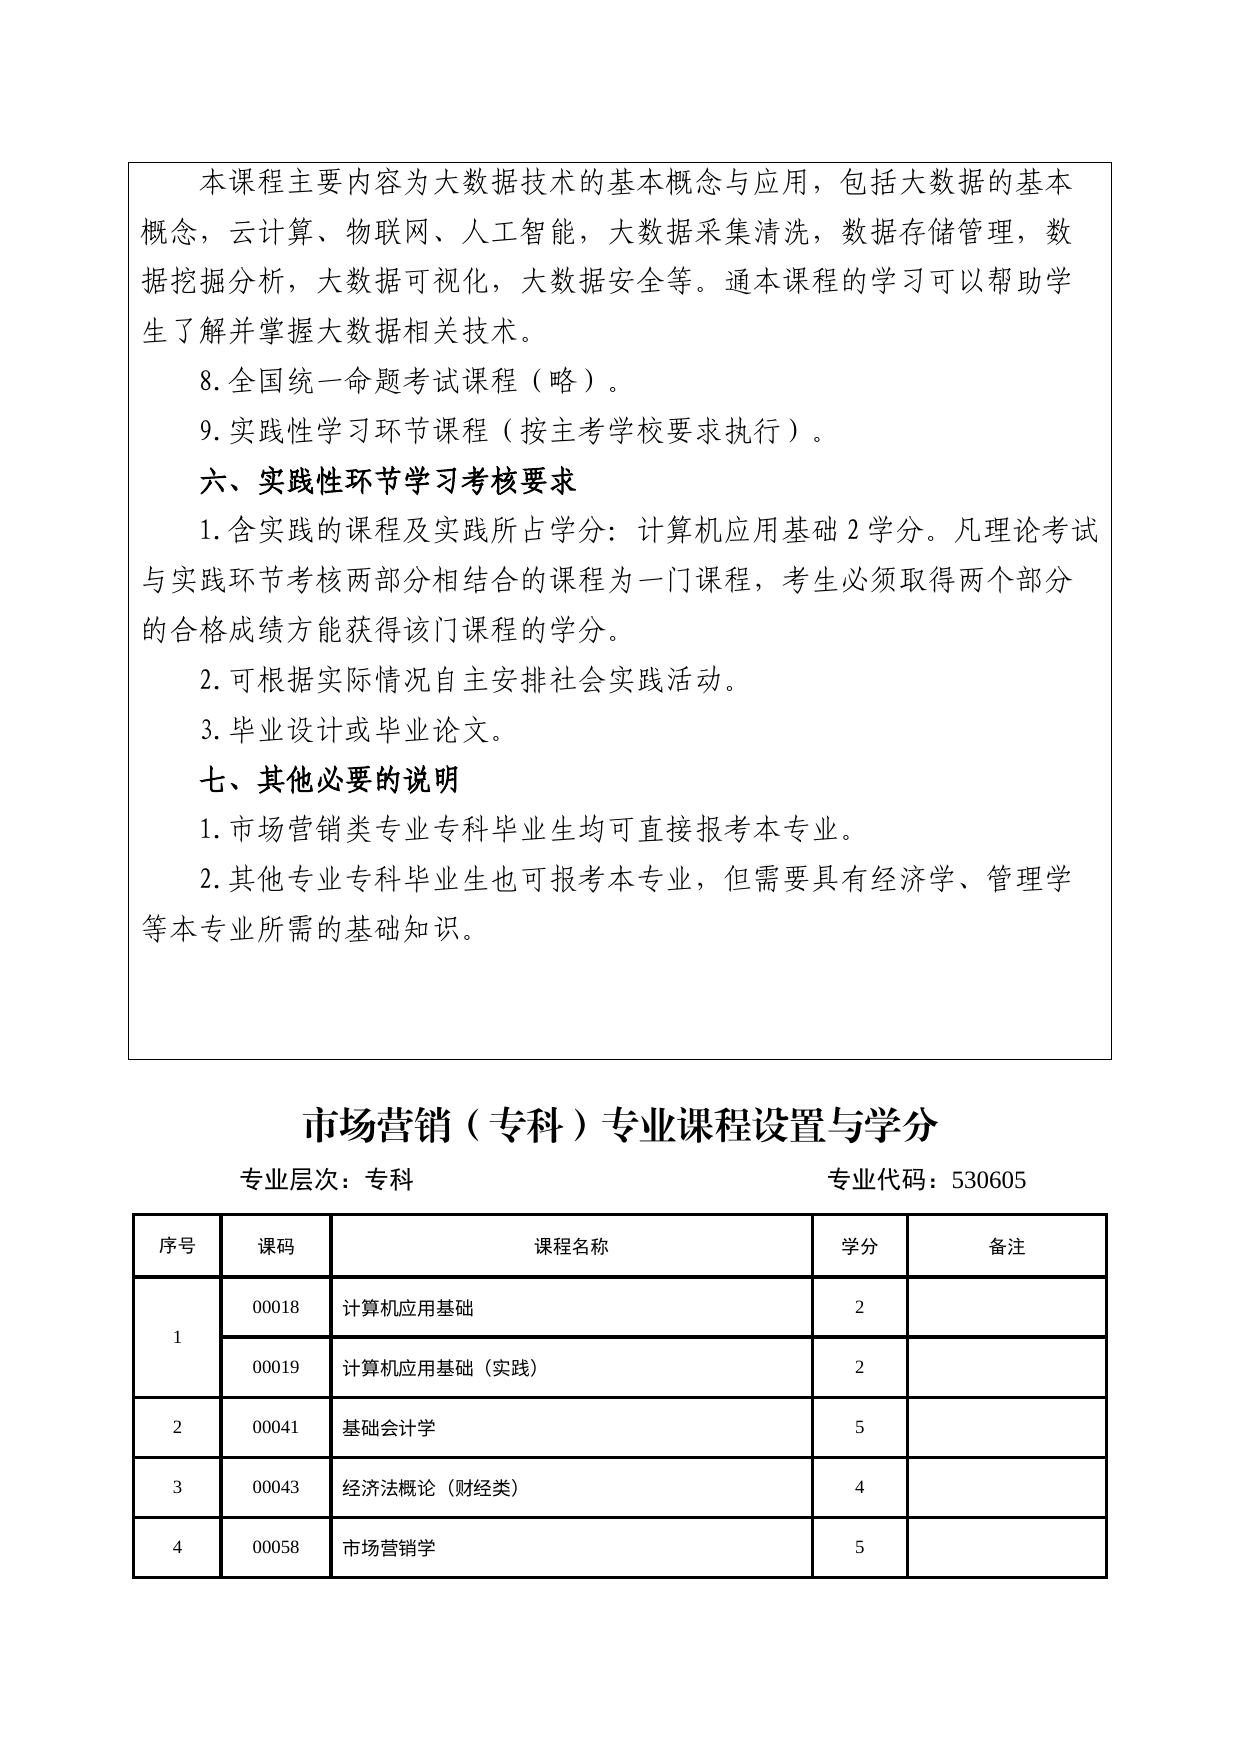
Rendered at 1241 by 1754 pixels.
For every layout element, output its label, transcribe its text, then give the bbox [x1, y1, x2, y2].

table_cell 2 [814, 1339, 906, 1396]
table_cell 4 [814, 1459, 906, 1516]
table_cell 4 [135, 1519, 219, 1576]
table_cell 1 [135, 1279, 219, 1396]
text 专业层次：专科 专业代码：530605 [120, 1162, 1120, 1197]
table_header 备注 [909, 1216, 1105, 1275]
table_cell 计算机应用基础（实践） [333, 1339, 811, 1396]
table_cell 3 [135, 1459, 219, 1516]
table_cell 00019 [223, 1339, 329, 1396]
table_header 课程名称 [333, 1216, 811, 1275]
table_cell [909, 1279, 1105, 1335]
table_header 序号 [135, 1216, 219, 1275]
table_cell 5 [814, 1399, 906, 1456]
table_cell 5 [814, 1519, 906, 1576]
table_cell [909, 1459, 1105, 1516]
table_cell 00043 [223, 1459, 329, 1516]
table_cell 计算机应用基础 [333, 1279, 811, 1335]
table_cell 2 [135, 1399, 219, 1456]
table_cell 00018 [223, 1279, 329, 1335]
table_header 课码 [223, 1216, 329, 1275]
table_cell 经济法概论（财经类） [333, 1459, 811, 1516]
table_cell 00058 [223, 1519, 329, 1576]
table_cell [909, 1519, 1105, 1576]
table_cell 00041 [223, 1399, 329, 1456]
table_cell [129, 163, 1111, 1059]
table_cell 市场营销学 [333, 1519, 811, 1576]
table_header 学分 [814, 1216, 906, 1275]
table_cell [909, 1339, 1105, 1396]
table_cell 2 [814, 1279, 906, 1335]
table_cell 基础会计学 [333, 1399, 811, 1456]
table_cell [909, 1399, 1105, 1456]
text 市场营销（专科）专业课程设置与学分 [120, 1093, 1120, 1162]
